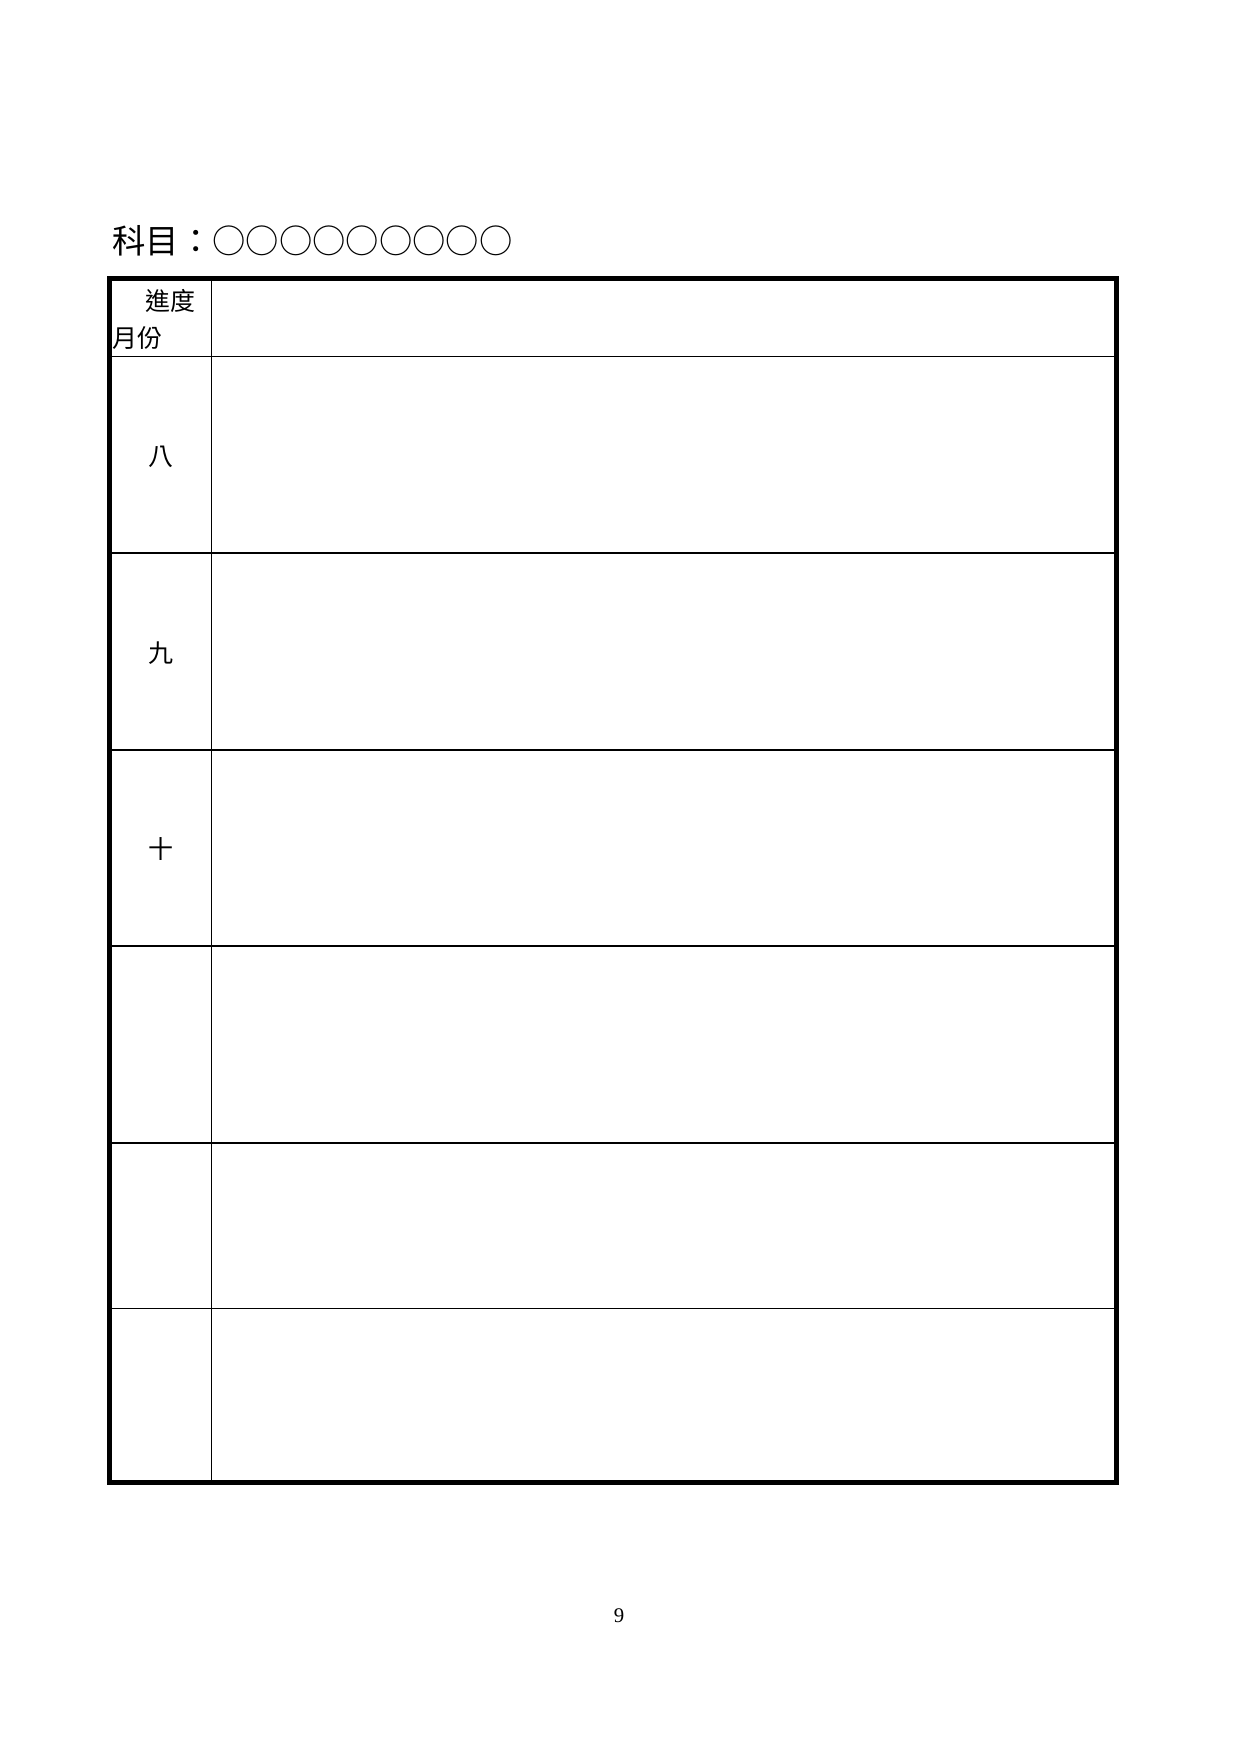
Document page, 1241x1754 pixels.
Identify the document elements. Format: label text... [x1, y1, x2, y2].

table_cell [112, 947, 211, 1142]
text 科目：○○○○○○○○○ [112, 201, 1125, 276]
table_cell 八 [112, 357, 211, 552]
table_cell [212, 357, 1114, 552]
table_cell 十 [112, 751, 211, 945]
table_cell [212, 1309, 1114, 1480]
table_cell [212, 1144, 1114, 1308]
table_header [212, 281, 1114, 356]
table_cell [212, 947, 1114, 1142]
table_cell 九 [112, 554, 211, 749]
table_cell [212, 554, 1114, 749]
table_cell [112, 1309, 211, 1480]
table_cell [112, 1144, 211, 1308]
table_cell [212, 751, 1114, 945]
table_header 進度 月份 [112, 281, 211, 356]
